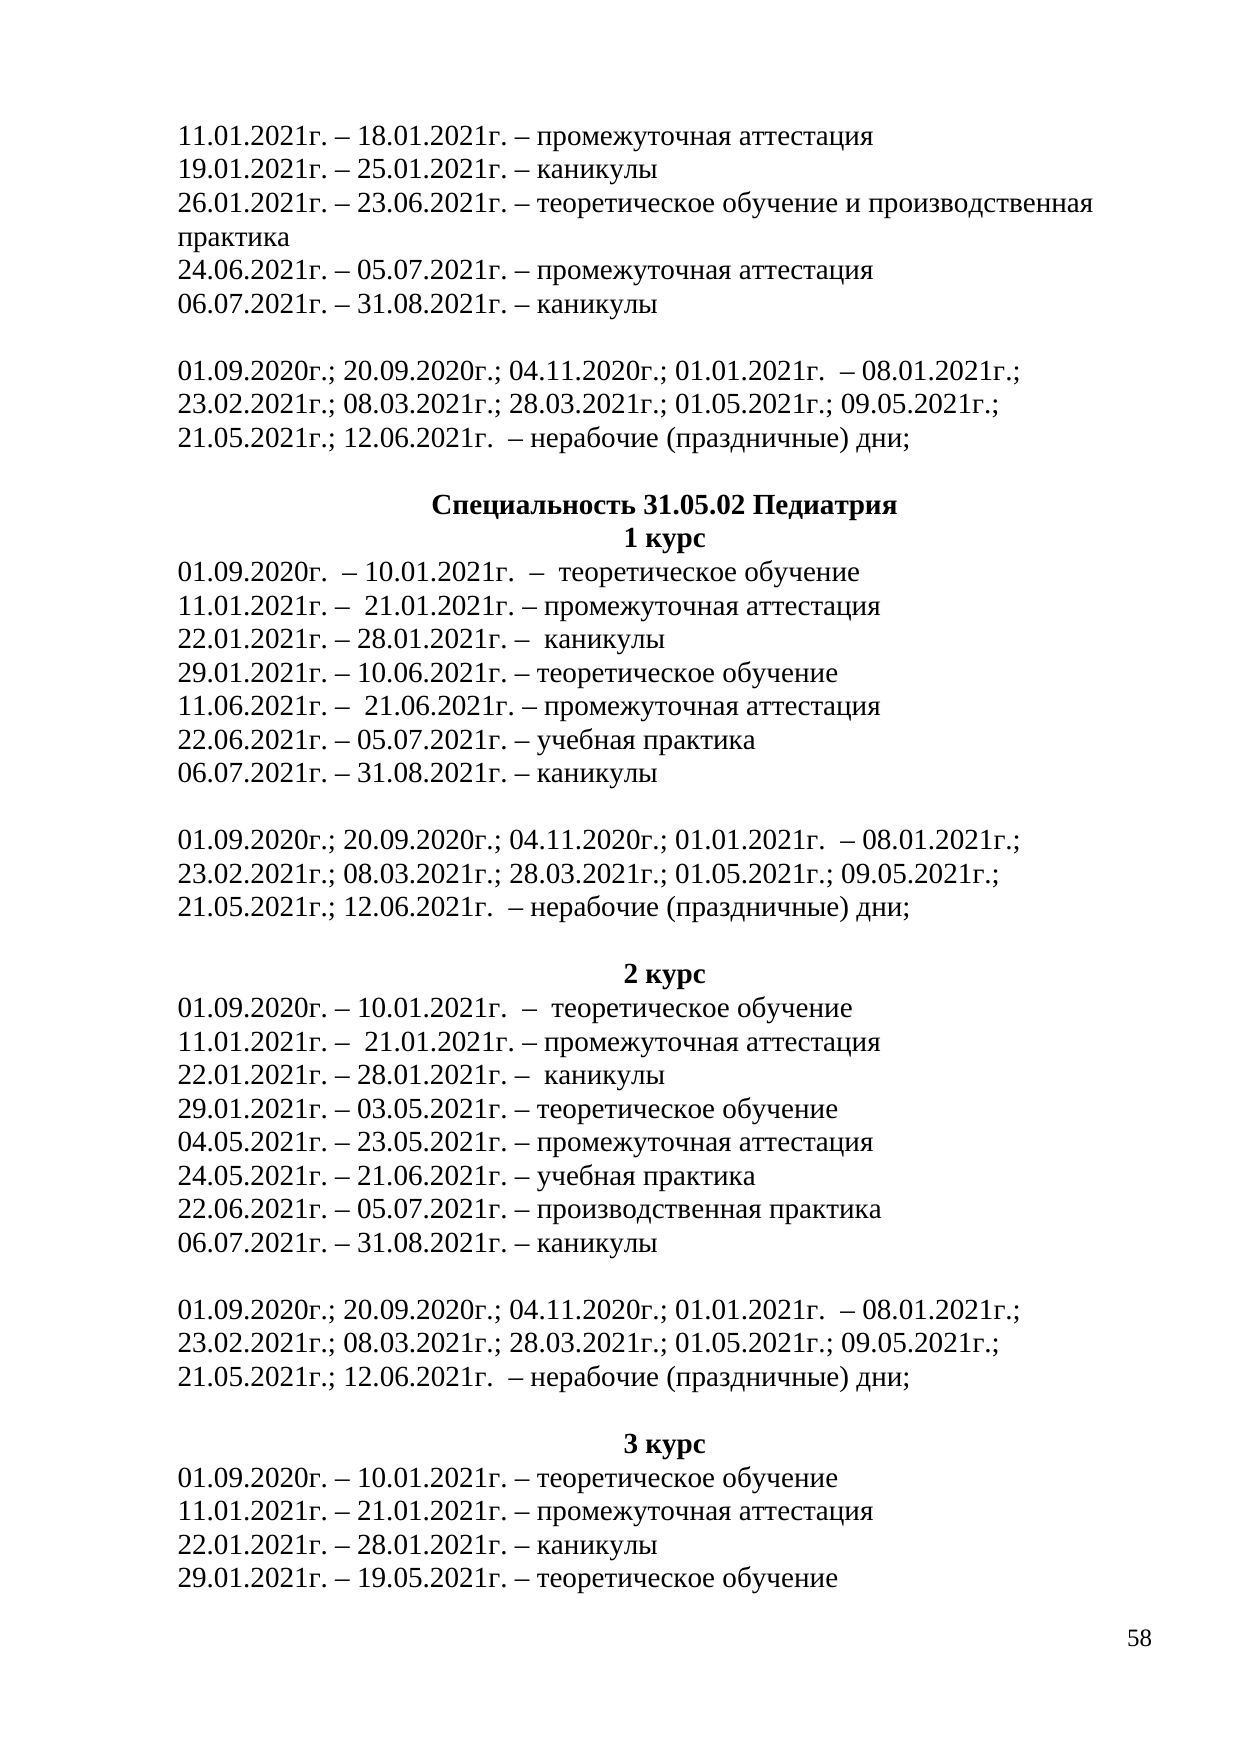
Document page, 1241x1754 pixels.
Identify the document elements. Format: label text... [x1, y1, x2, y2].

text 06.07.2021г. – 31.08.2021г. – каникулы [177, 286, 1152, 319]
text 11.01.2021г. – 21.01.2021г. – промежуточная аттестация [177, 1493, 1152, 1527]
text 06.07.2021г. – 31.08.2021г. – каникулы [177, 1225, 1152, 1258]
text 11.01.2021г. – 21.01.2021г. – промежуточная аттестация [177, 588, 1152, 621]
text 3 курс [177, 1426, 1152, 1460]
text 26.01.2021г. – 23.06.2021г. – теоретическое обучение и производственная практика [177, 185, 1152, 252]
text 29.01.2021г. – 10.06.2021г. – теоретическое обучение [177, 655, 1152, 688]
text 04.05.2021г. – 23.05.2021г. – промежуточная аттестация [177, 1124, 1152, 1158]
text 29.01.2021г. – 03.05.2021г. – теоретическое обучение [177, 1091, 1152, 1124]
text 22.01.2021г. – 28.01.2021г. – каникулы [177, 1057, 1152, 1091]
text Специальность 31.05.02 Педиатрия [177, 487, 1152, 521]
text 11.06.2021г. – 21.06.2021г. – промежуточная аттестация [177, 688, 1152, 722]
text 01.09.2020г. – 10.01.2021г. – теоретическое обучение [177, 554, 1152, 588]
text 29.01.2021г. – 19.05.2021г. – теоретическое обучение [177, 1560, 1152, 1594]
text 01.09.2020г. – 10.01.2021г. – теоретическое обучение [177, 990, 1152, 1024]
text 19.01.2021г. – 25.01.2021г. – каникулы [177, 152, 1152, 185]
text 11.01.2021г. – 21.01.2021г. – промежуточная аттестация [177, 1024, 1152, 1057]
text 2 курс [177, 957, 1152, 990]
text 1 курс [177, 521, 1152, 554]
text 24.06.2021г. – 05.07.2021г. – промежуточная аттестация [177, 252, 1152, 286]
text 22.06.2021г. – 05.07.2021г. – производственная практика [177, 1191, 1152, 1225]
text 11.01.2021г. – 18.01.2021г. – промежуточная аттестация [177, 118, 1152, 152]
text 22.06.2021г. – 05.07.2021г. – учебная практика [177, 722, 1152, 755]
text 22.01.2021г. – 28.01.2021г. – каникулы [177, 1527, 1152, 1560]
text 01.09.2020г. – 10.01.2021г. – теоретическое обучение [177, 1460, 1152, 1493]
text 06.07.2021г. – 31.08.2021г. – каникулы [177, 755, 1152, 789]
text 22.01.2021г. – 28.01.2021г. – каникулы [177, 621, 1152, 655]
text 24.05.2021г. – 21.06.2021г. – учебная практика [177, 1158, 1152, 1191]
